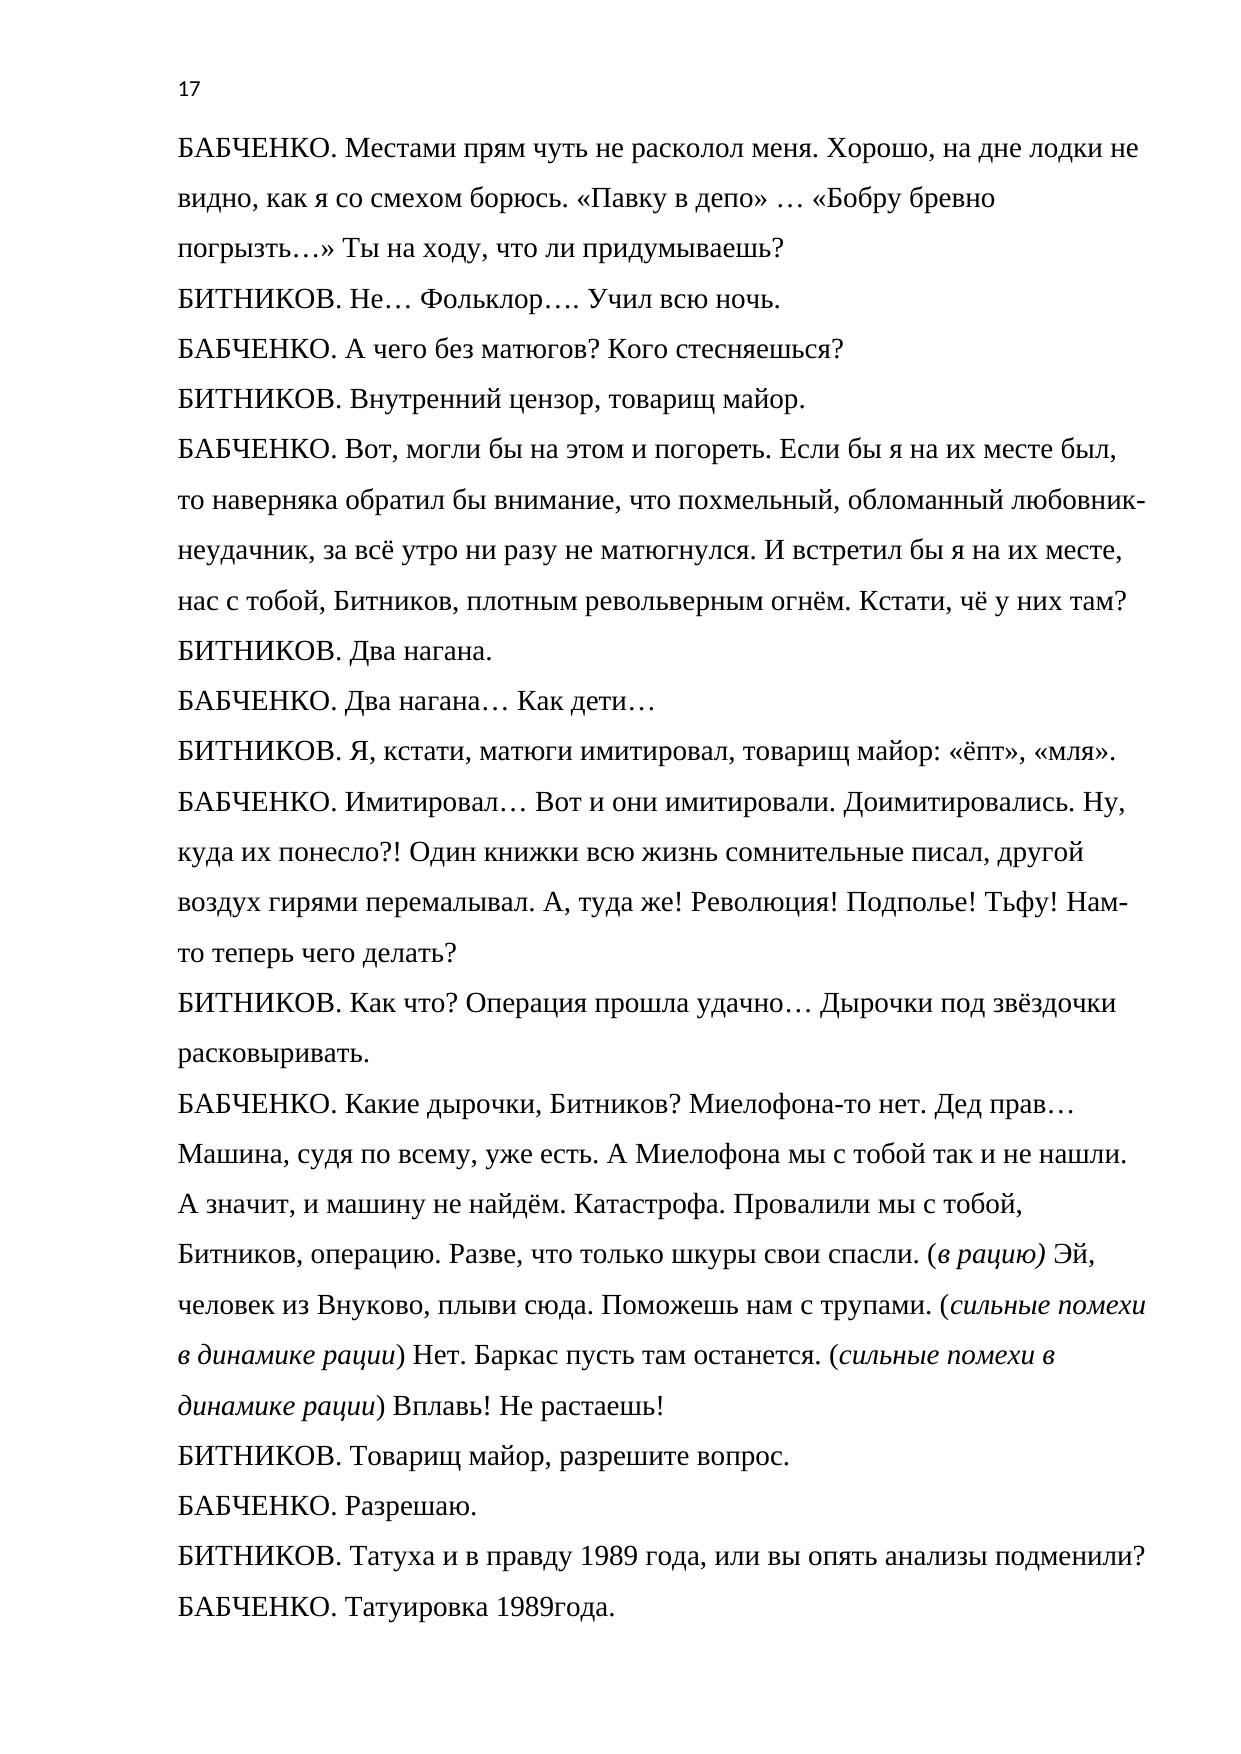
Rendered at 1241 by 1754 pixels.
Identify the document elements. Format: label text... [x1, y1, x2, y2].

text БАБЧЕНКО. Вот, могли бы на этом и погореть. Если бы я на их месте был, то наверняка обратил бы внимание, что похмельный, обломанный любовник-неудачник, за всё утро ни разу не матюгнулся. И встретил бы я на их месте, нас с тобой, Битников, плотным револьверным огнём. Кстати, чё у них там? [177, 432, 1152, 616]
text БИТНИКОВ. Внутренний цензор, товарищ майор. [177, 381, 1152, 415]
text БИТНИКОВ. Татуха и в правду 1989 года, или вы опять анализы подменили? [177, 1538, 1152, 1572]
text БАБЧЕНКО. Местами прям чуть не расколол меня. Хорошо, на дне лодки не видно, как я со смехом борюсь. «Павку в депо» … «Бобру бревно погрызть…» Ты на ходу, что ли придумываешь? [177, 130, 1152, 264]
text БАБЧЕНКО. Два нагана… Как дети… [177, 683, 1152, 717]
text БАБЧЕНКО. Разрешаю. [177, 1488, 1152, 1522]
text БИТНИКОВ. Я, кстати, матюги имитировал, товарищ майор: «ёпт», «мля». [177, 733, 1152, 767]
text БАБЧЕНКО. А чего без матюгов? Кого стесняешься? [177, 331, 1152, 364]
text БИТНИКОВ. Товарищ майор, разрешите вопрос. [177, 1438, 1152, 1471]
text БИТНИКОВ. Не… Фольклор…. Учил всю ночь. [177, 281, 1152, 314]
text БАБЧЕНКО. Татуировка 1989года. [177, 1589, 1152, 1622]
text БИТНИКОВ. Два нагана. [177, 633, 1152, 666]
text БИТНИКОВ. Как что? Операция прошла удачно… Дырочки под звёздочки расковыривать. [177, 985, 1152, 1069]
text БАБЧЕНКО. Какие дырочки, Битников? Миелофона-то нет. Дед прав… Машина, судя по всему, уже есть. А Миелофона мы с тобой так и не нашли. А значит, и машину не найдём. Катастрофа. Провалили мы с тобой, Битников, операцию. Разве, что только шкуры свои спасли. (в рацию) Эй, человек из Внуково, плыви сюда. Поможешь нам с трупами. (сильные помехи в динамике рации) Нет. Баркас пусть там останется. (сильные помехи в динамике рации) Вплавь! Не растаешь! [177, 1086, 1152, 1421]
text БАБЧЕНКО. Имитировал… Вот и они имитировали. Доимитировались. Ну, куда их понесло?! Один книжки всю жизнь сомнительные писал, другой воздух гирями перемалывал. А, туда же! Революция! Подполье! Тьфу! Нам-то теперь чего делать? [177, 784, 1152, 968]
